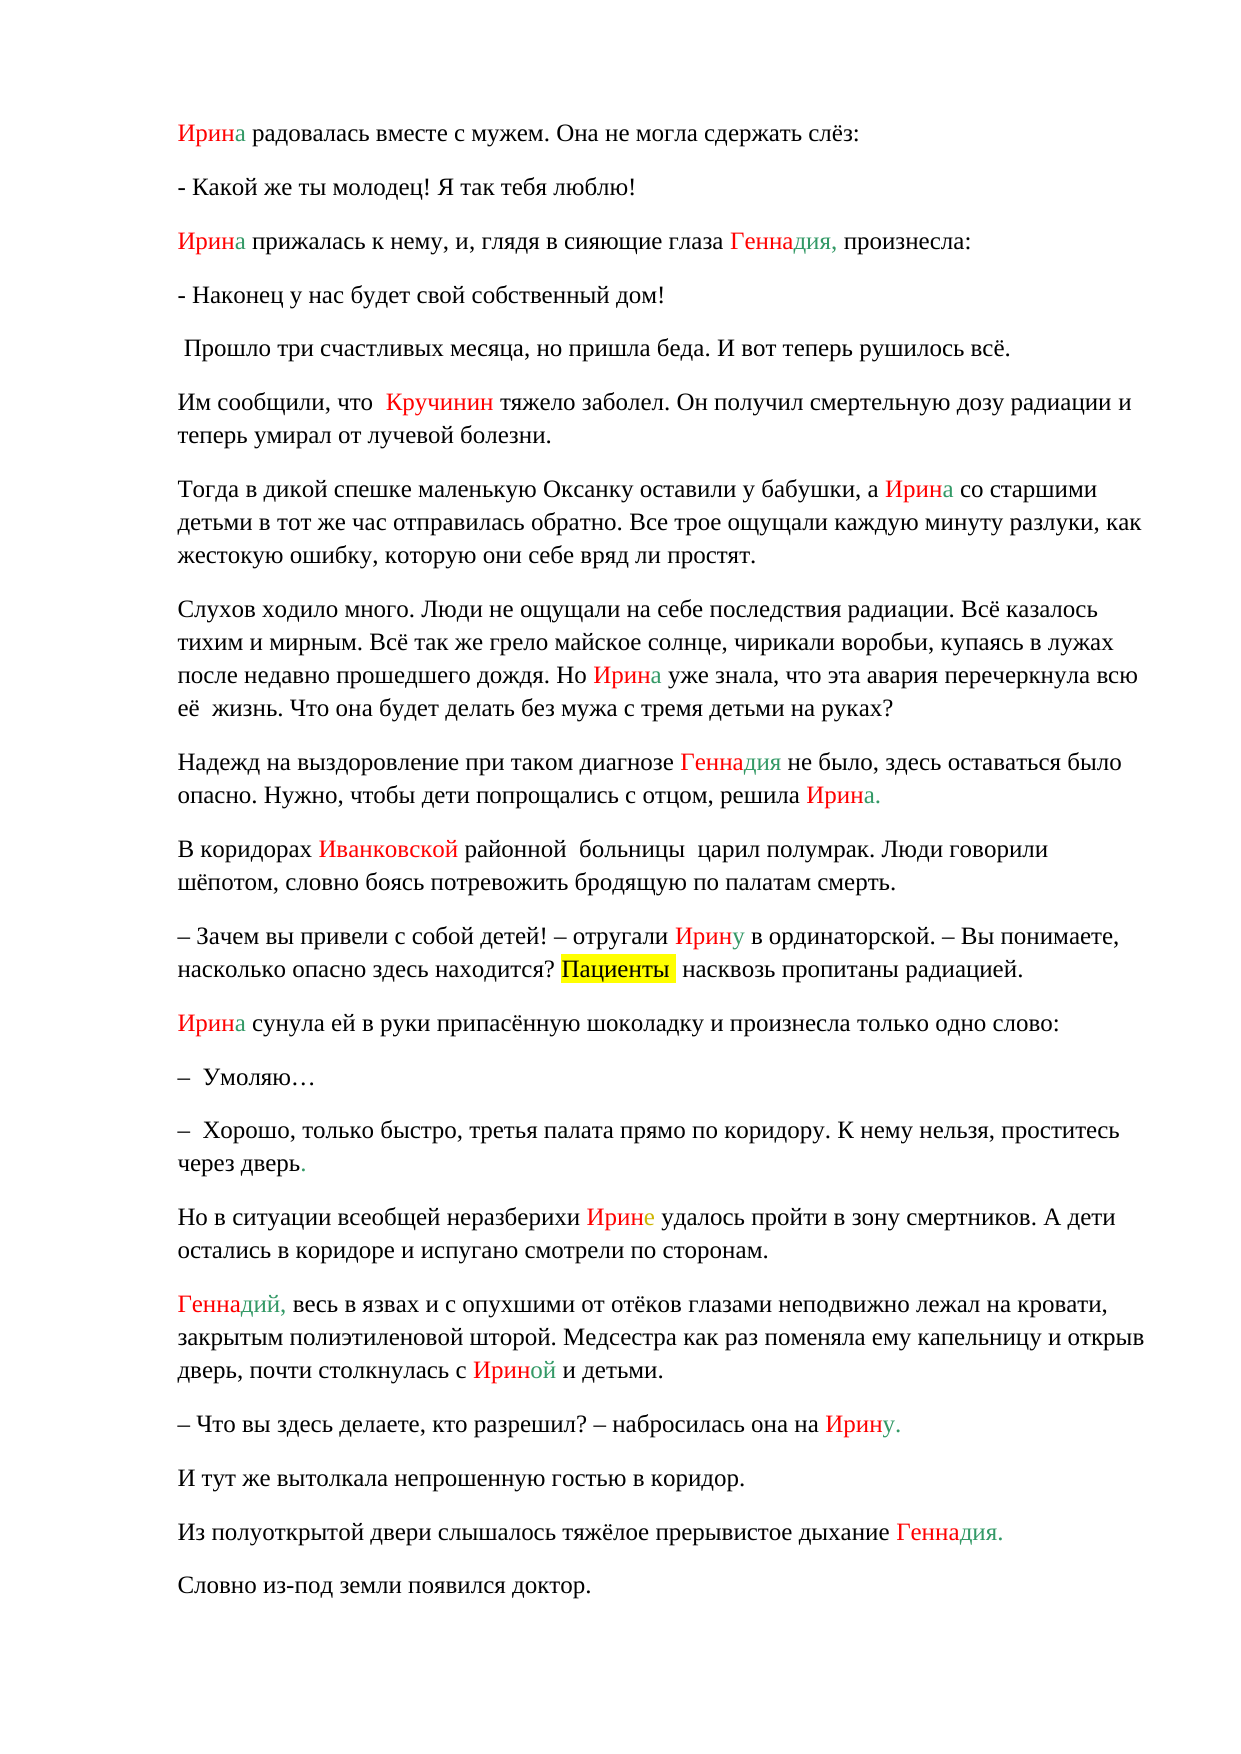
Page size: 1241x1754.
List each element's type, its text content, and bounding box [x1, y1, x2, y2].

text Ирина прижалась к нему, и, глядя в сияющие глаза Геннадия, произнесла: [177, 226, 1152, 254]
text Тогда в дикой спешке маленькую Оксанку оставили у бабушки, а Ирина со старшими детьми в тот же час отправилась обратно. Все трое ощущали каждую минуту разлуки, как жестокую ошибку, которую они себе вряд ли простят. [177, 474, 1152, 569]
text – Умоляю… [177, 1062, 1152, 1090]
text Геннадий, весь в язвах и с опухшими от отёков глазами неподвижно лежал на кровати, закрытым полиэтиленовой шторой. Медсестра как раз поменяла ему капельницу и открыв дверь, почти столкнулась с Ириной и детьми. [177, 1289, 1152, 1384]
text Прошло три счастливых месяца, но пришла беда. И вот теперь рушилось всё. [177, 333, 1152, 362]
text Слухов ходило много. Люди не ощущали на себе последствия радиации. Всё казалось тихим и мирным. Всё так же грело майское солнце, чирикали воробьи, купаясь в лужах после недавно прошедшего дождя. Но Ирина уже знала, что эта авария перечеркнула всю её жизнь. Что она будет делать без мужа с тремя детьми на руках? [177, 594, 1152, 722]
text Надежд на выздоровление при таком диагнозе Геннадия не было, здесь оставаться было опасно. Нужно, чтобы дети попрощались с отцом, решила Ирина. [177, 747, 1152, 809]
text Ирина радовалась вместе с мужем. Она не могла сдержать слёз: [177, 118, 1152, 147]
text Ирина сунула ей в руки припасённую шоколадку и произнесла только одно слово: [177, 1008, 1152, 1036]
text Но в ситуации всеобщей неразберихи Ирине удалось пройти в зону смертников. А дети остались в коридоре и испугано смотрели по сторонам. [177, 1202, 1152, 1264]
text – Что вы здесь делаете, кто разрешил? – набросилась она на Ирину. [177, 1409, 1152, 1438]
text – Зачем вы привели с собой детей! – отругали Ирину в ординаторской. – Вы понимаете, насколько опасно здесь находится? Пациенты насквозь пропитаны радиацией. [177, 921, 1152, 983]
text Из полуоткрытой двери слышалось тяжёлое прерывистое дыхание Геннадия. [177, 1517, 1152, 1546]
text Им сообщили, что Кручинин тяжело заболел. Он получил смертельную дозу радиации и теперь умирал от лучевой болезни. [177, 387, 1152, 449]
text И тут же вытолкала непрошенную гостью в коридор. [177, 1463, 1152, 1492]
text - Какой же ты молодец! Я так тебя люблю! [177, 172, 1152, 201]
text В коридорах Иванковской районной больницы царил полумрак. Люди говорили шёпотом, словно боясь потревожить бродящую по палатам смерть. [177, 834, 1152, 896]
text Словно из-под земли появился доктор. [177, 1571, 1152, 1599]
text – Хорошо, только быстро, третья палата прямо по коридору. К нему нельзя, проститесь через дверь. [177, 1115, 1152, 1177]
text - Наконец у нас будет свой собственный дом! [177, 280, 1152, 308]
